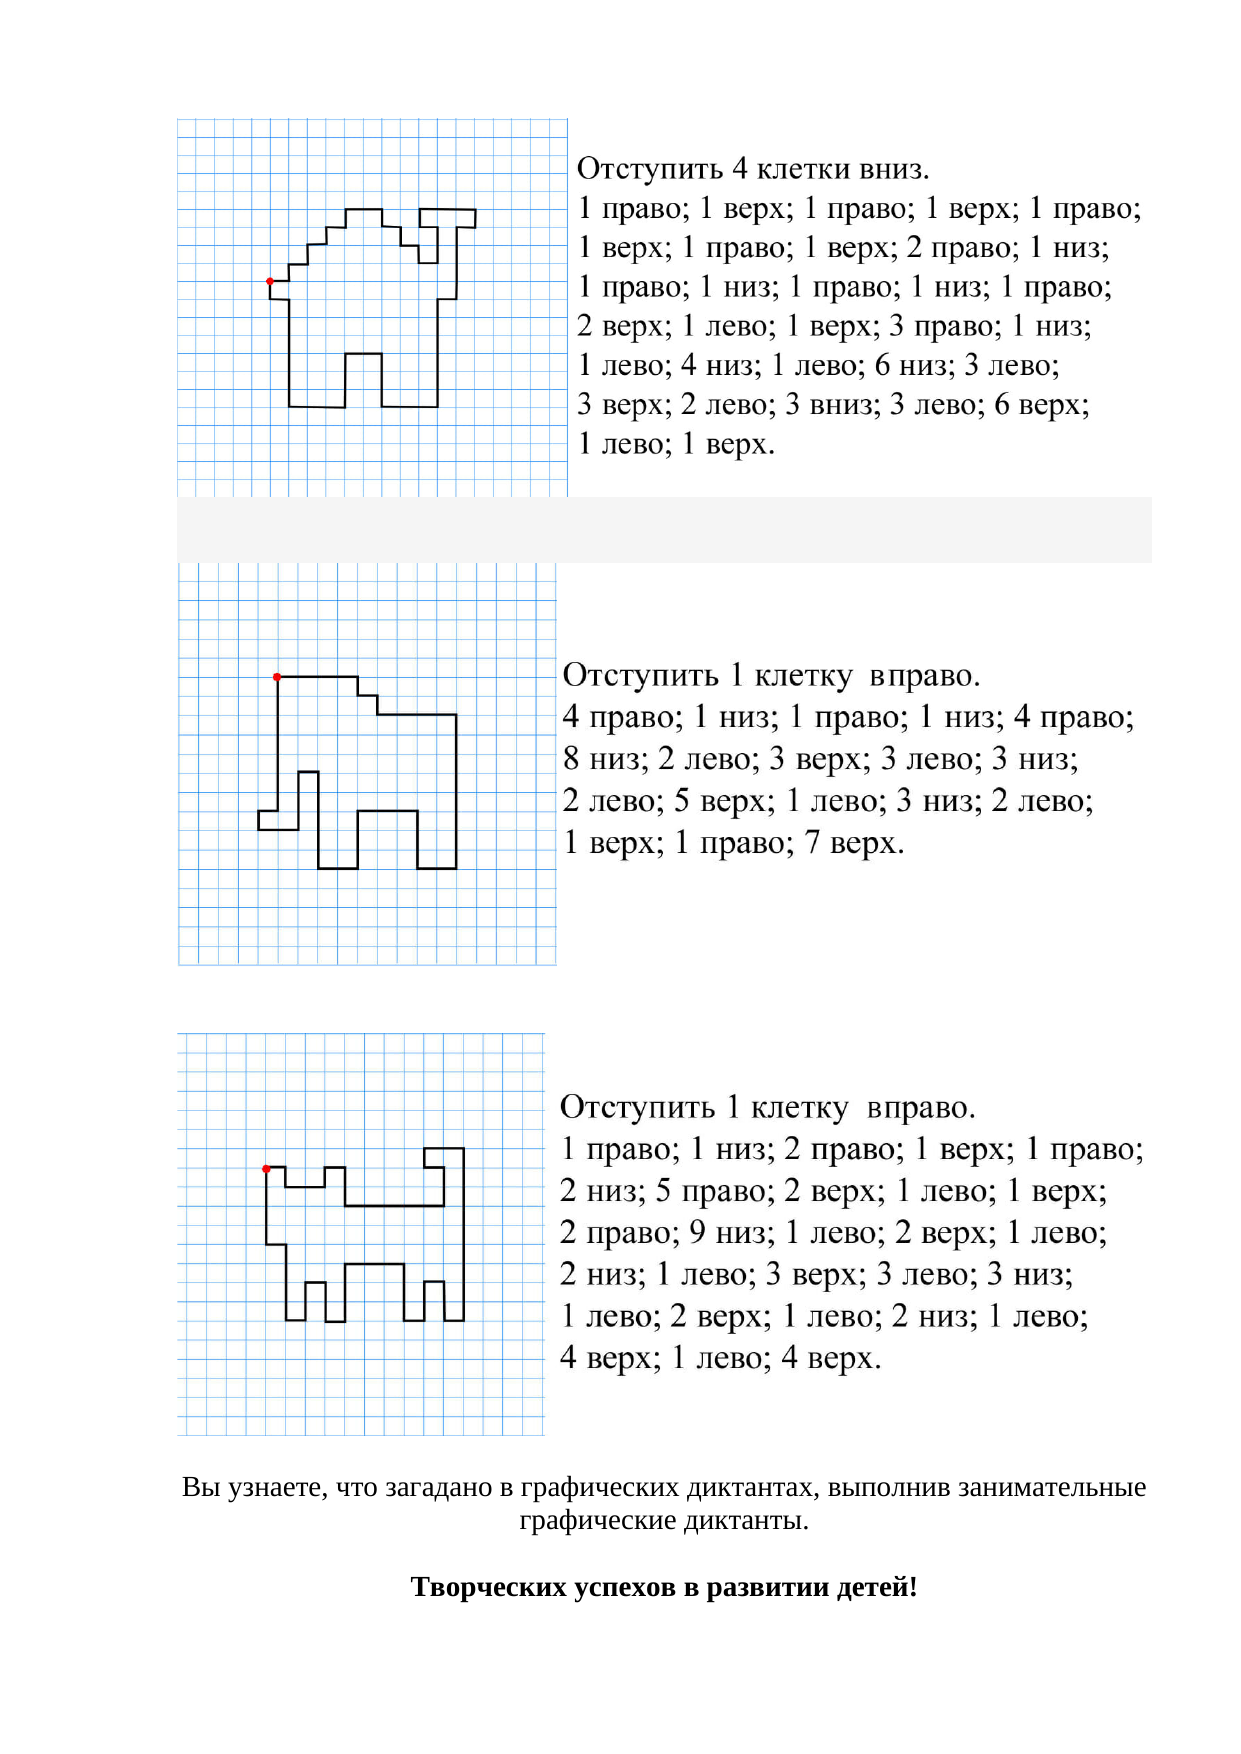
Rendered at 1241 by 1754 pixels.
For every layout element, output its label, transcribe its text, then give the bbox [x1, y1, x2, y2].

text Вы узнаете, что загадано в графических диктантах, выполнив занимательные графические диктанты. [177, 1469, 1152, 1536]
picture [177, 563, 1174, 967]
text Творческих успехов в развитии детей! [177, 1569, 1152, 1603]
picture [177, 118, 1174, 497]
picture [177, 1033, 1169, 1436]
